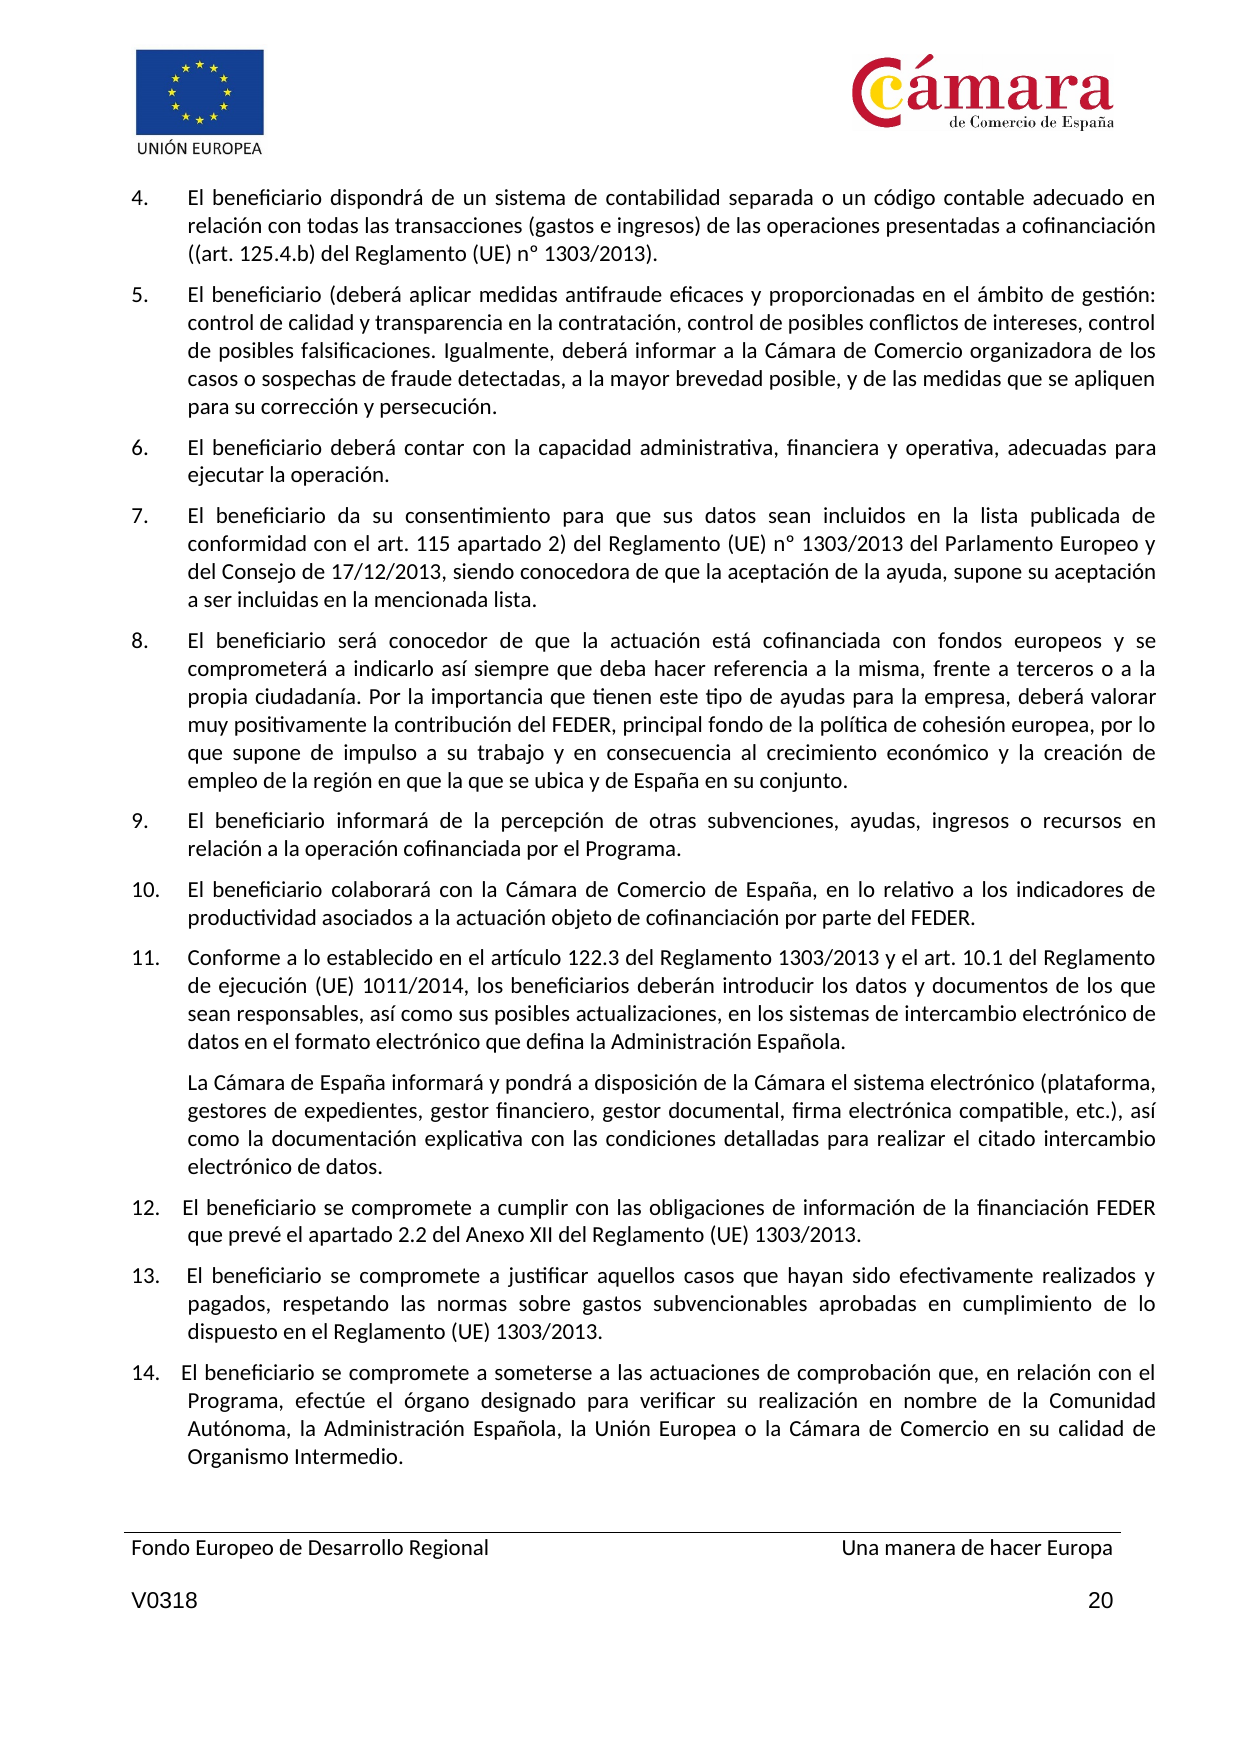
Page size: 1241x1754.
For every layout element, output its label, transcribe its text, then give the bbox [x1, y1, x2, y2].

text 12. El beneficiario se compromete a cumplir con las obligaciones de información de la financiación FEDER que prevé el apartado 2.2 del Anexo XII del Reglamento (UE) 1303/2013. [131, 1193, 1158, 1249]
text 10. El beneficiario colaborará con la Cámara de Comercio de España, en lo relativo a los indicadores de productividad asociados a la actuación objeto de cofinanciación por parte del FEDER. [131, 875, 1158, 931]
text 6. El beneficiario deberá contar con la capacidad administrativa, financiera y operativa, adecuadas para ejecutar la operación. [131, 433, 1158, 489]
text 7. El beneficiario da su consentimiento para que sus datos sean incluidos en la lista publicada de conformidad con el art. 115 apartado 2) del Reglamento (UE) nº 1303/2013 del Parlamento Europeo y del Consejo de 17/12/2013, siendo conocedora de que la aceptación de la ayuda, supone su aceptación a ser incluidas en la mencionada lista. [131, 501, 1158, 613]
text 8. El beneficiario será conocedor de que la actuación está cofinanciada con fondos europeos y se comprometerá a indicarlo así siempre que deba hacer referencia a la misma, frente a terceros o a la propia ciudadanía. Por la importancia que tienen este tipo de ayudas para la empresa, deberá valorar muy positivamente la contribución del FEDER, principal fondo de la política de cohesión europea, por lo que supone de impulso a su trabajo y en consecuencia al crecimiento económico y la creación de empleo de la región en que la que se ubica y de España en su conjunto. [131, 626, 1158, 794]
text 13. El beneficiario se compromete a justificar aquellos casos que hayan sido efectivamente realizados y pagados, respetando las normas sobre gastos subvencionables aprobadas en cumplimiento de lo dispuesto en el Reglamento (UE) 1303/2013. [131, 1261, 1158, 1345]
text 5. El beneficiario (deberá aplicar medidas antifraude eficaces y proporcionadas en el ámbito de gestión: control de calidad y transparencia en la contratación, control de posibles conflictos de intereses, control de posibles falsificaciones. Igualmente, deberá informar a la Cámara de Comercio organizadora de los casos o sospechas de fraude detectadas, a la mayor brevedad posible, y de las medidas que se apliquen para su corrección y persecución. [131, 280, 1158, 420]
text La Cámara de España informará y pondrá a disposición de la Cámara el sistema electrónico (plataforma, gestores de expedientes, gestor financiero, gestor documental, firma electrónica compatible, etc.), así como la documentación explicativa con las condiciones detalladas para realizar el citado intercambio electrónico de datos. [187, 1068, 1158, 1180]
picture [131, 44, 268, 160]
text 4. El beneficiario dispondrá de un sistema de contabilidad separada o un código contable adecuado en relación con todas las transacciones (gastos e ingresos) de las operaciones presentadas a cofinanciación ((art. 125.4.b) del Reglamento (UE) nº 1303/2013). [131, 183, 1158, 267]
picture [852, 54, 1114, 131]
text 14. El beneficiario se compromete a someterse a las actuaciones de comprobación que, en relación con el Programa, efectúe el órgano designado para verificar su realización en nombre de la Comunidad Autónoma, la Administración Española, la Unión Europea o la Cámara de Comercio en su calidad de Organismo Intermedio. [131, 1358, 1158, 1470]
text 9. El beneficiario informará de la percepción de otras subvenciones, ayudas, ingresos o recursos en relación a la operación cofinanciada por el Programa. [131, 806, 1158, 862]
text 11. Conforme a lo establecido en el artículo 122.3 del Reglamento 1303/2013 y el art. 10.1 del Reglamento de ejecución (UE) 1011/2014, los beneficiarios deberán introducir los datos y documentos de los que sean responsables, así como sus posibles actualizaciones, en los sistemas de intercambio electrónico de datos en el formato electrónico que defina la Administración Española. [131, 943, 1158, 1056]
